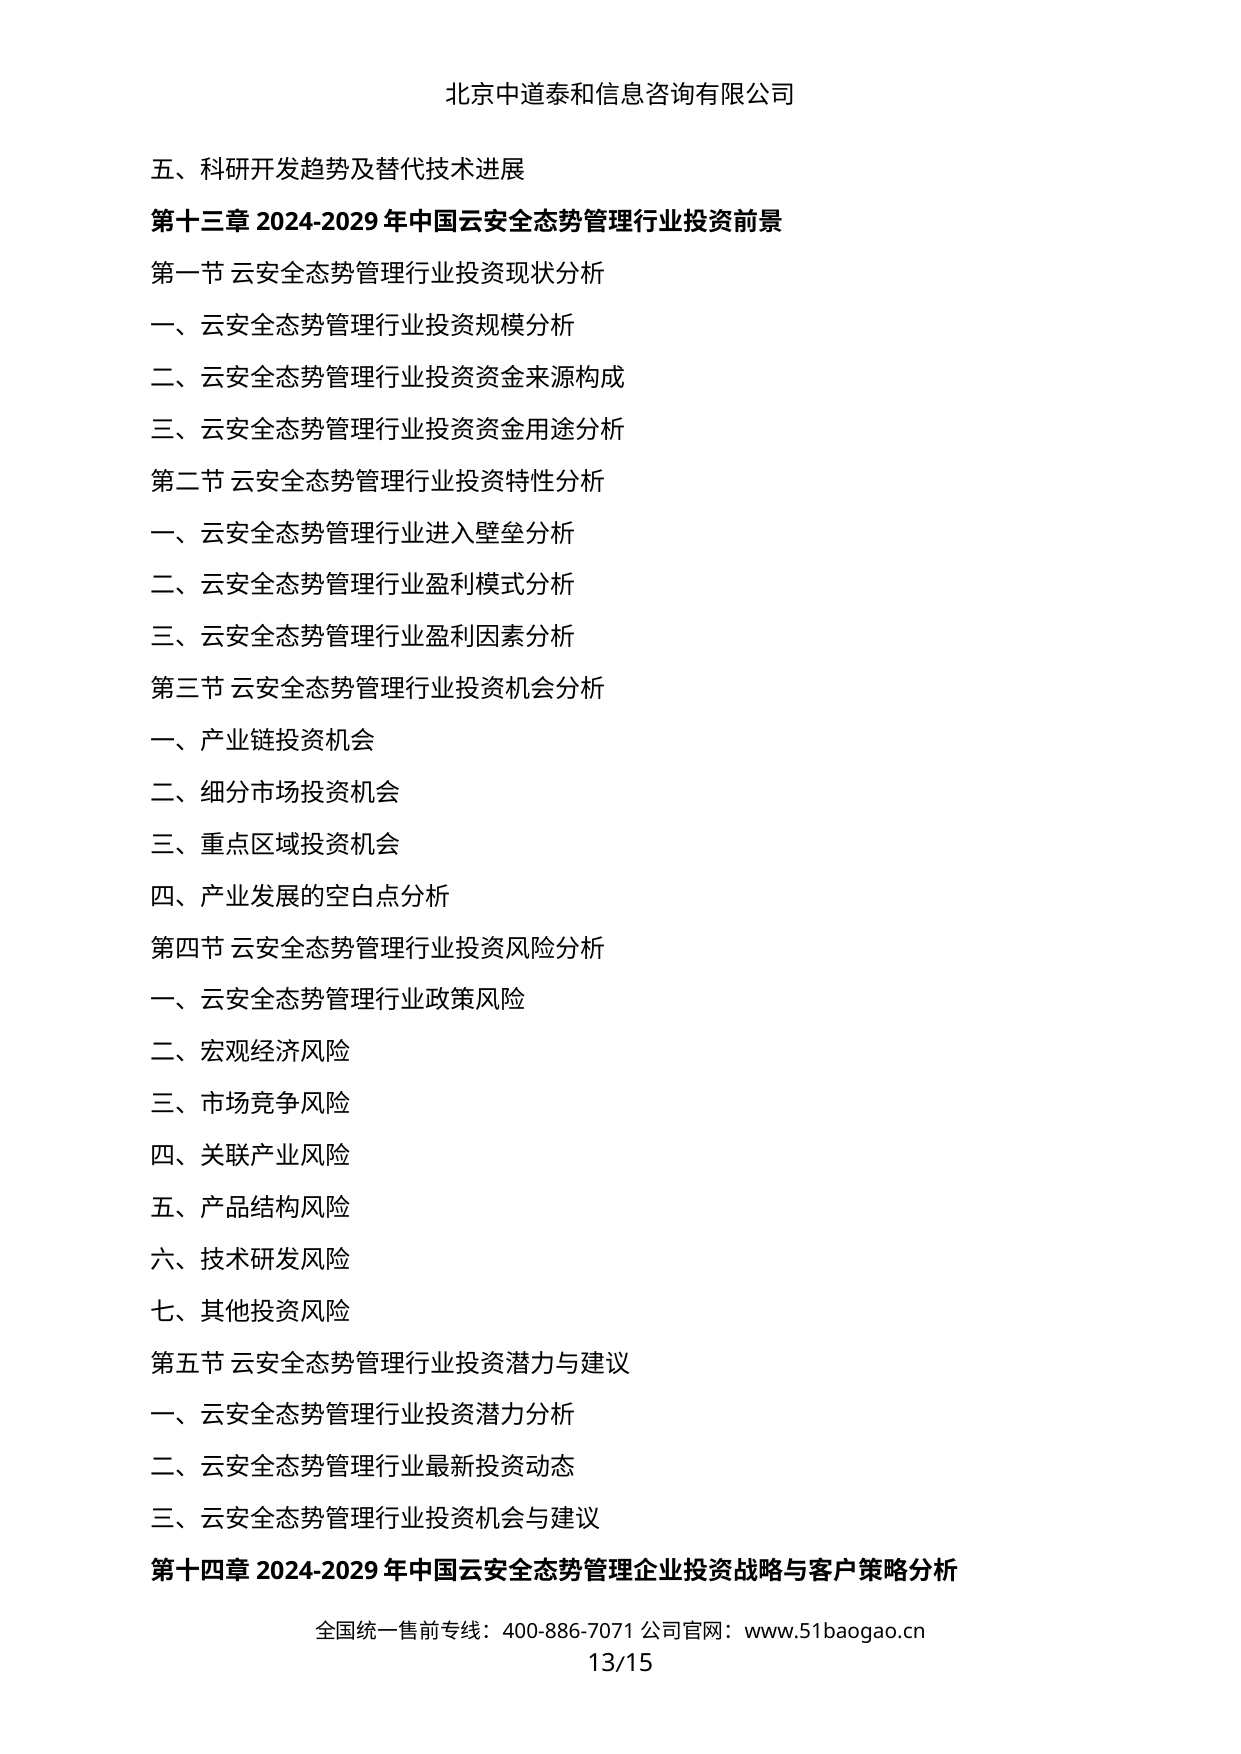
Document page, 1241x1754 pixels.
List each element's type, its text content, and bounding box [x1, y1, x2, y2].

text 第十四章 2024-2029年中国云安全态势管理企业投资战略与客户策略分析 [150, 1551, 1090, 1587]
text 六、技术研发风险 [150, 1239, 1090, 1276]
text 二、宏观经济风险 [150, 1032, 1090, 1068]
text 二、云安全态势管理行业盈利模式分析 [150, 565, 1090, 601]
text 一、云安全态势管理行业政策风险 [150, 980, 1090, 1016]
text 一、云安全态势管理行业进入壁垒分析 [150, 513, 1090, 549]
text 二、云安全态势管理行业最新投资动态 [150, 1447, 1090, 1483]
text 三、云安全态势管理行业盈利因素分析 [150, 617, 1090, 653]
text 二、云安全态势管理行业投资资金来源构成 [150, 357, 1090, 394]
text 第五节 云安全态势管理行业投资潜力与建议 [150, 1343, 1090, 1379]
text 三、云安全态势管理行业投资机会与建议 [150, 1499, 1090, 1535]
text 三、重点区域投资机会 [150, 824, 1090, 861]
text 一、云安全态势管理行业投资潜力分析 [150, 1395, 1090, 1431]
text 第四节 云安全态势管理行业投资风险分析 [150, 928, 1090, 964]
text 一、产业链投资机会 [150, 721, 1090, 757]
text 五、产品结构风险 [150, 1187, 1090, 1224]
text 四、产业发展的空白点分析 [150, 876, 1090, 912]
text 五、科研开发趋势及替代技术进展 [150, 150, 1090, 186]
text 二、细分市场投资机会 [150, 772, 1090, 809]
text 三、云安全态势管理行业投资资金用途分析 [150, 409, 1090, 446]
text 第一节 云安全态势管理行业投资现状分析 [150, 254, 1090, 290]
text 第十三章 2024-2029年中国云安全态势管理行业投资前景 [150, 202, 1090, 238]
text 一、云安全态势管理行业投资规模分析 [150, 306, 1090, 342]
text 第二节 云安全态势管理行业投资特性分析 [150, 461, 1090, 497]
text 第三节 云安全态势管理行业投资机会分析 [150, 669, 1090, 705]
text 三、市场竞争风险 [150, 1084, 1090, 1120]
text 七、其他投资风险 [150, 1291, 1090, 1327]
text 四、关联产业风险 [150, 1136, 1090, 1172]
